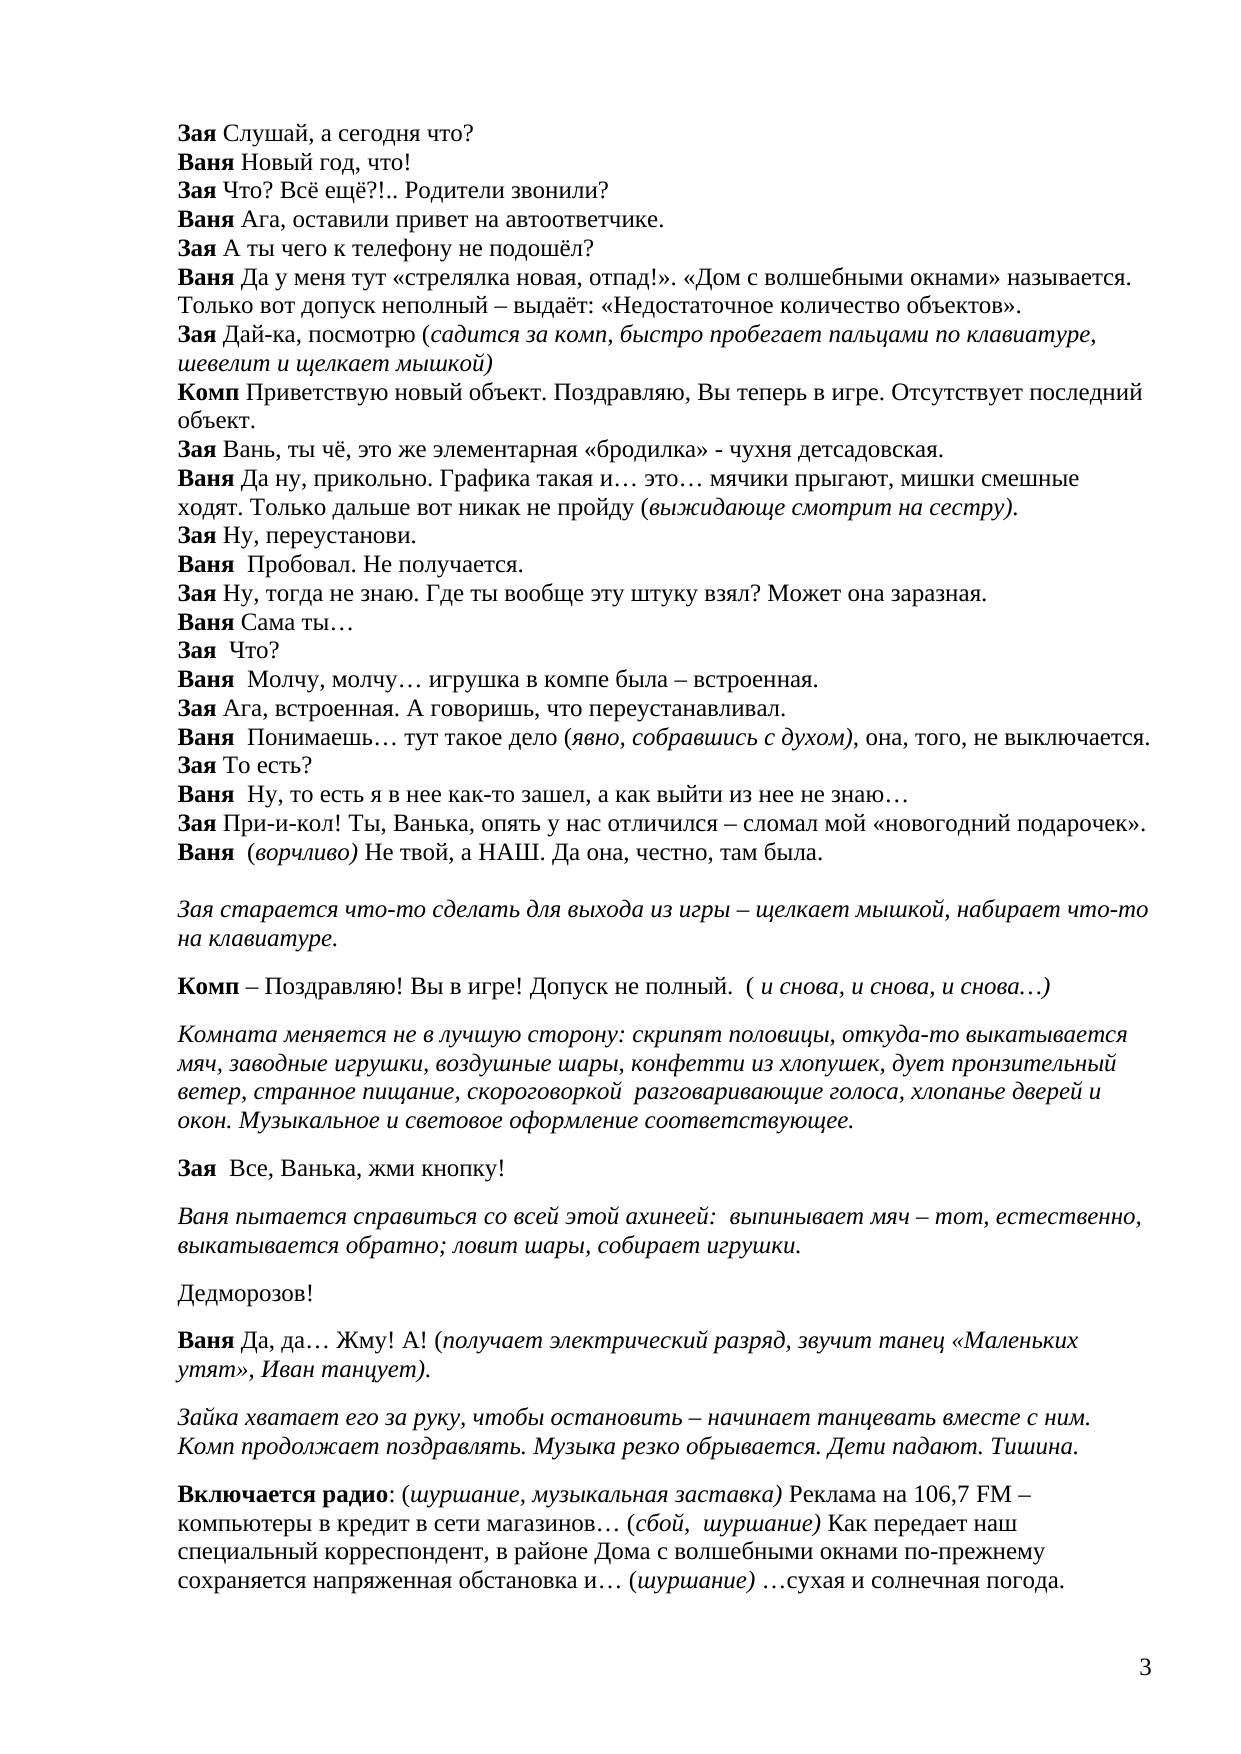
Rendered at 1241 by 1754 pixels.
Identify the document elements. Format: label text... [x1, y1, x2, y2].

text Комната меняется не в лучшую сторону: скрипят половицы, откуда-то выкатывается мяч, заводные игрушки, воздушные шары, конфетти из хлопушек, дует пронзительный ветер, странное пищание, скороговоркой разговаривающие голоса, хлопанье дверей и окон. Музыкальное и световое оформление соответствующее. [177, 1019, 1152, 1134]
text Комп продолжает поздравлять. Музыка резко обрывается. Дети падают. Тишина. [177, 1431, 1152, 1460]
text Ваня Да ну, прикольно. Графика такая и… это… мячики прыгают, мишки смешные ходят. Только дальше вот никак не пройду (выжидающе смотрит на сестру). [177, 463, 1152, 521]
text Зая При-и-кол! Ты, Ванька, опять у нас отличился – сломал мой «новогодний подарочек». [177, 808, 1152, 837]
text Ваня Понимаешь… тут такое дело (явно, собравшись с духом), она, того, не выключается. [177, 722, 1152, 751]
text Комп – Поздравляю! Вы в игре! Допуск не полный. ( и снова, и снова, и снова…) [177, 971, 1152, 1000]
text Зайка хватает его за руку, чтобы остановить – начинает танцевать вместе с ним. [177, 1402, 1152, 1431]
text Ваня Да у меня тут «стрелялка новая, отпад!». «Дом с волшебными окнами» называется. Только вот допуск неполный – выдаёт: «Недостаточное количество объектов». [177, 262, 1152, 319]
text Ваня Молчу, молчу… игрушка в компе была – встроенная. [177, 664, 1152, 693]
text Ваня Ну, то есть я в нее как-то зашел, а как выйти из нее не знаю… [177, 779, 1152, 808]
text Ваня Новый год, что! [177, 147, 1152, 176]
text Зая Вань, ты чё, это же элементарная «бродилка» - чухня детсадовская. [177, 434, 1152, 463]
text Зая А ты чего к телефону не подошёл? [177, 233, 1152, 262]
text Ваня Да, да… Жму! А! (получает электрический разряд, звучит танец «Маленьких утят», Иван танцует). [177, 1326, 1152, 1383]
text Зая Все, Ванька, жми кнопку! [177, 1153, 1152, 1182]
text Комп Приветствую новый объект. Поздравляю, Вы теперь в игре. Отсутствует последний объект. [177, 377, 1152, 434]
text Зая Дай-ка, посмотрю (садится за комп, быстро пробегает пальцами по клавиатуре, шевелит и щелкает мышкой) [177, 319, 1152, 377]
text Ваня (ворчливо) Не твой, а НАШ. Да она, честно, там была. [177, 837, 1152, 866]
text Ваня пытается справиться со всей этой ахинеей: выпинывает мяч – тот, естественно, выкатывается обратно; ловит шары, собирает игрушки. [177, 1201, 1152, 1258]
text Зая Ну, переустанови. [177, 521, 1152, 549]
text Зая Слушай, а сегодня что? [177, 118, 1152, 147]
text Зая старается что-то сделать для выхода из игры – щелкает мышкой, набирает что-то на клавиатуре. [177, 894, 1152, 952]
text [177, 1479, 1152, 1594]
text Зая Что? Всё ещё?!.. Родители звонили? [177, 176, 1152, 204]
text Зая Ну, тогда не знаю. Где ты вообще эту штуку взял? Может она заразная. [177, 578, 1152, 607]
text Дедморозов! [177, 1278, 1152, 1306]
text Ваня Сама ты… [177, 607, 1152, 636]
text Зая Что? [177, 636, 1152, 664]
text Ваня Пробовал. Не получается. [177, 549, 1152, 578]
text Зая То есть? [177, 751, 1152, 779]
text Ваня Ага, оставили привет на автоответчике. [177, 204, 1152, 233]
text Зая Ага, встроенная. А говоришь, что переустанавливал. [177, 693, 1152, 722]
